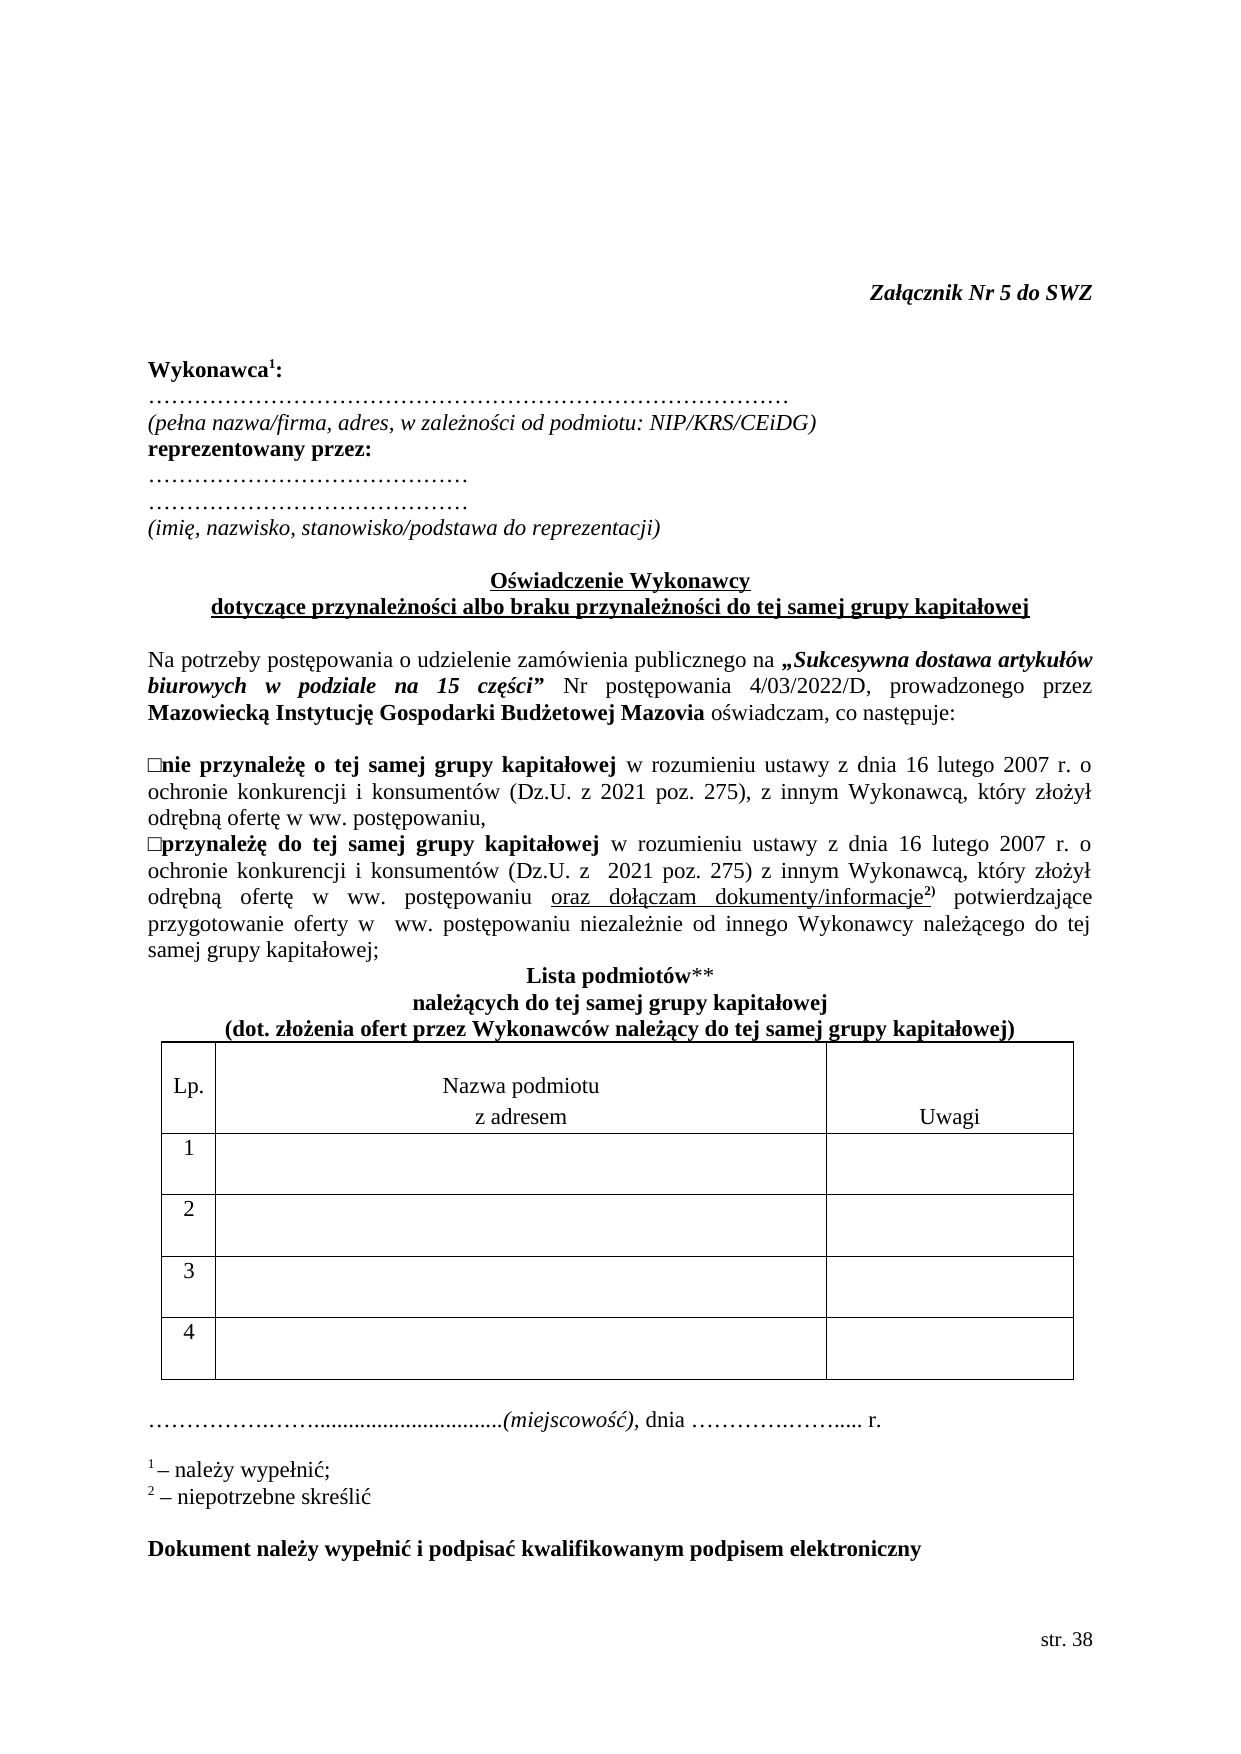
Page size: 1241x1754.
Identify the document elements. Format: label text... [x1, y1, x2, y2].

text ………………………………………………………………………… [148, 382, 1093, 409]
table_cell 4 [162, 1318, 215, 1378]
text Na potrzeby postępowania o udzielenie zamówienia publicznego na „Sukcesywna dostawa artykułów biurowych w podziale na 15 części” Nr postępowania 4/03/2022/D, prowadzonego przez Mazowiecką Instytucję Gospodarki Budżetowej Mazovia oświadczam, co następuje: [148, 646, 1093, 725]
table_cell 1 [162, 1134, 215, 1194]
text Załącznik Nr 5 do SWZ [148, 279, 1093, 306]
text …………………………………… [148, 462, 1093, 488]
text 1 – należy wypełnić; [148, 1456, 1093, 1483]
table_cell [827, 1257, 1073, 1317]
text …………………………………… [148, 488, 1093, 514]
text □nie przynależę o tej samej grupy kapitałowej w rozumieniu ustawy z dnia 16 lutego 2007 r. o ochronie konkurencji i konsumentów (Dz.U. z 2021 poz. 275), z innym Wykonawcą, który złożył odrębną ofertę w ww. postępowaniu, [148, 751, 1093, 831]
text (dot. złożenia ofert przez Wykonawców należący do tej samej grupy kapitałowej) [148, 1015, 1093, 1041]
table_cell [216, 1257, 826, 1317]
text Dokument należy wypełnić i podpisać kwalifikowanym podpisem elektroniczny [148, 1535, 1093, 1562]
table_cell [827, 1134, 1073, 1194]
table_header Lp. [162, 1043, 215, 1133]
text dotyczące przynależności albo braku przynależności do tej samej grupy kapitałowej [148, 593, 1093, 620]
text 2 – niepotrzebne skreślić [148, 1483, 1093, 1509]
table_cell [216, 1318, 826, 1378]
table_cell [827, 1195, 1073, 1256]
text (pełna nazwa/firma, adres, w zależności od podmiotu: NIP/KRS/CEiDG) [148, 409, 1093, 435]
text Oświadczenie Wykonawcy [148, 567, 1093, 593]
text Lista podmiotów** [148, 962, 1093, 989]
table_cell [216, 1134, 826, 1194]
text należących do tej samej grupy kapitałowej [148, 989, 1093, 1015]
text reprezentowany przez: [148, 435, 1093, 462]
table_header Nazwa podmiotu z adresem [216, 1043, 826, 1133]
text …………….…….................................(miejscowość), dnia ………….……..... r. [148, 1406, 1093, 1432]
table_cell 3 [162, 1257, 215, 1317]
table_cell [827, 1318, 1073, 1378]
table_header Uwagi [827, 1043, 1073, 1133]
table_cell 2 [162, 1195, 215, 1256]
table_cell [216, 1195, 826, 1256]
text Wykonawca1: [148, 356, 1093, 382]
text □przynależę do tej samej grupy kapitałowej w rozumieniu ustawy z dnia 16 lutego 2007 r. o ochronie konkurencji i konsumentów (Dz.U. z 2021 poz. 275) z innym Wykonawcą, który złożył odrębną ofertę w ww. postępowaniu oraz dołączam dokumenty/informacje2) potwierdzające przygotowanie oferty w ww. postępowaniu niezależnie od innego Wykonawcy należącego do tej samej grupy kapitałowej; [148, 831, 1093, 962]
text (imię, nazwisko, stanowisko/podstawa do reprezentacji) [148, 514, 1093, 541]
